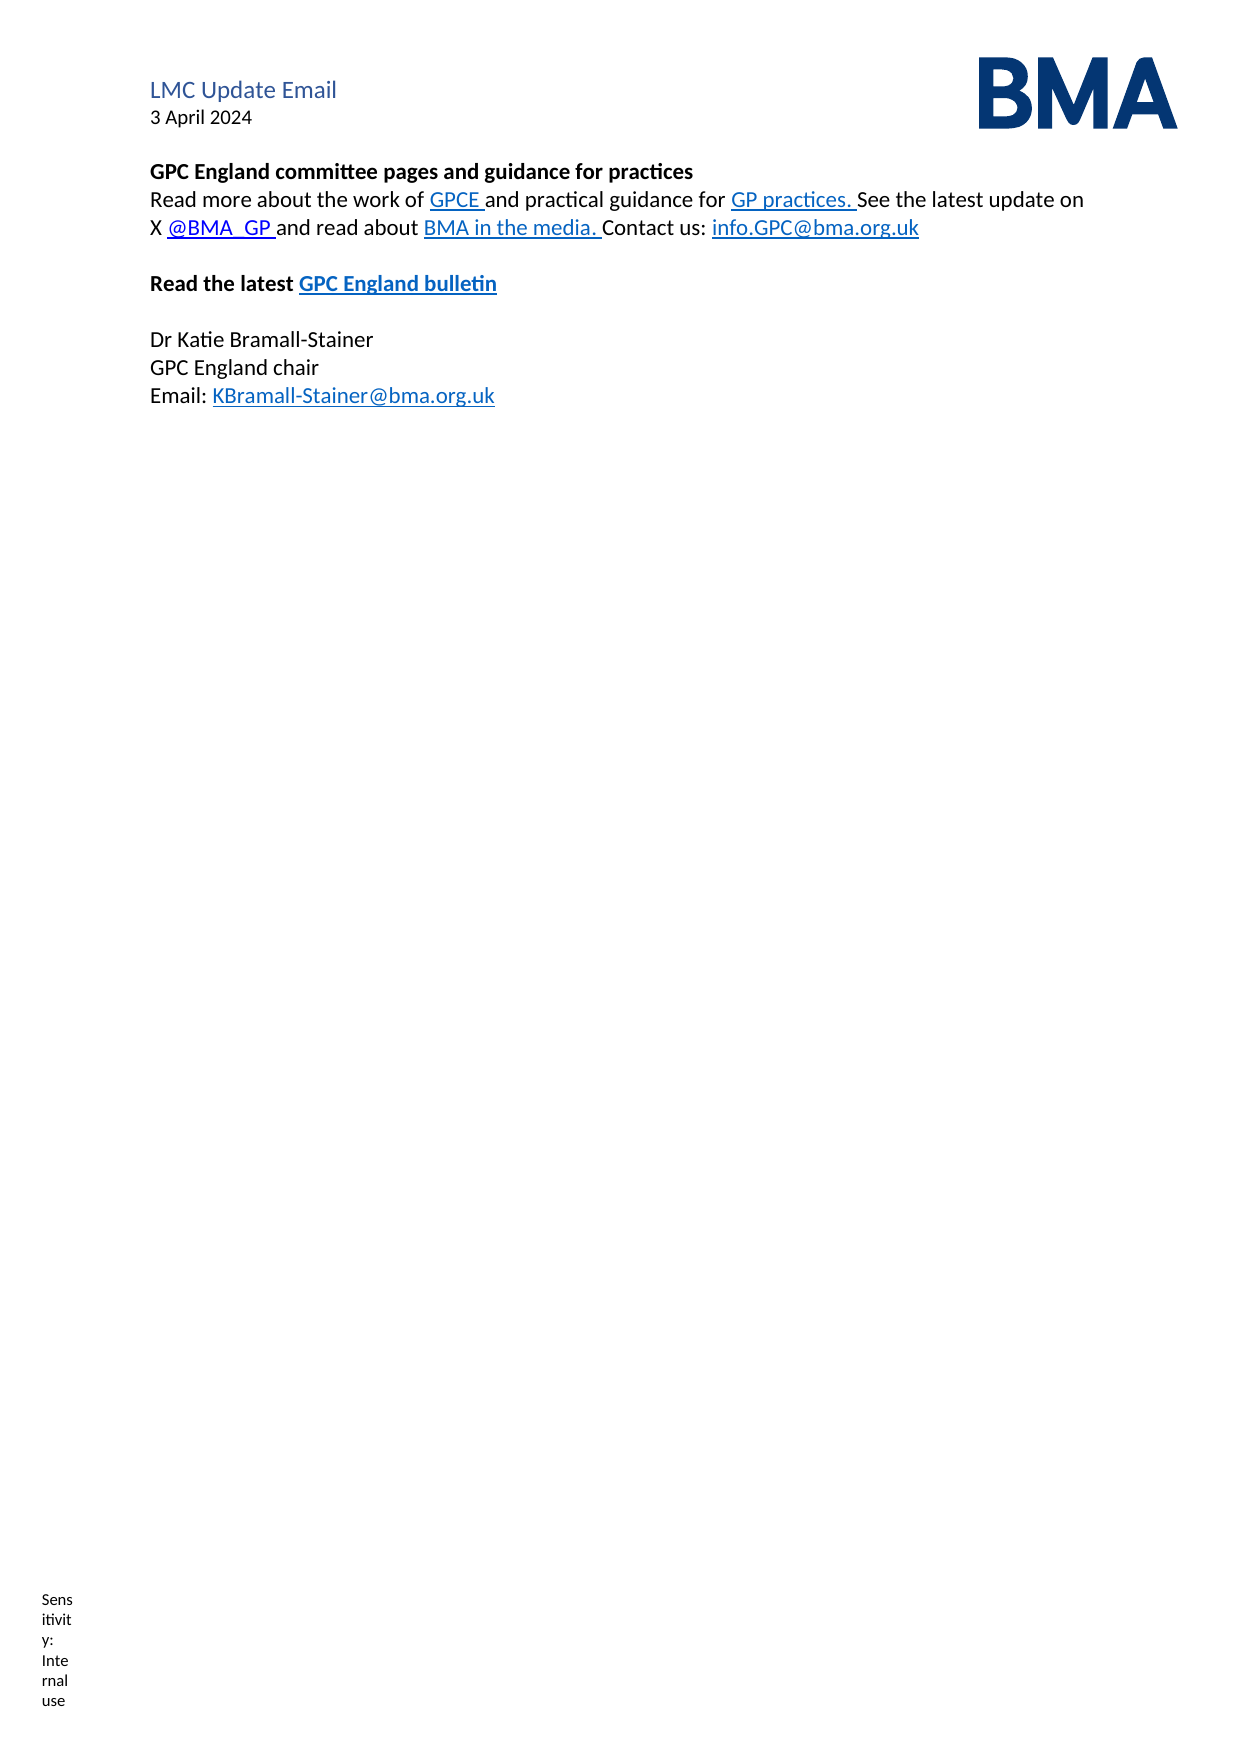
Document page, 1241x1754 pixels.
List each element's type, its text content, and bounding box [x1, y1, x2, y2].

text GPC England chair [150, 353, 1090, 381]
text GPC England committee pages and guidance for practices [150, 157, 1090, 185]
text Read more about the work of GPCE and practical guidance for GP practices. See the latest update on X @BMA_GP and read about BMA in the media. Contact us: info.GPC@bma.org.uk [150, 185, 1090, 241]
text Dr Katie Bramall-Stainer [150, 325, 1090, 353]
text Read the latest GPC England bulletin [150, 269, 1090, 297]
text Email: KBramall-Stainer@bma.org.uk [150, 381, 1090, 409]
